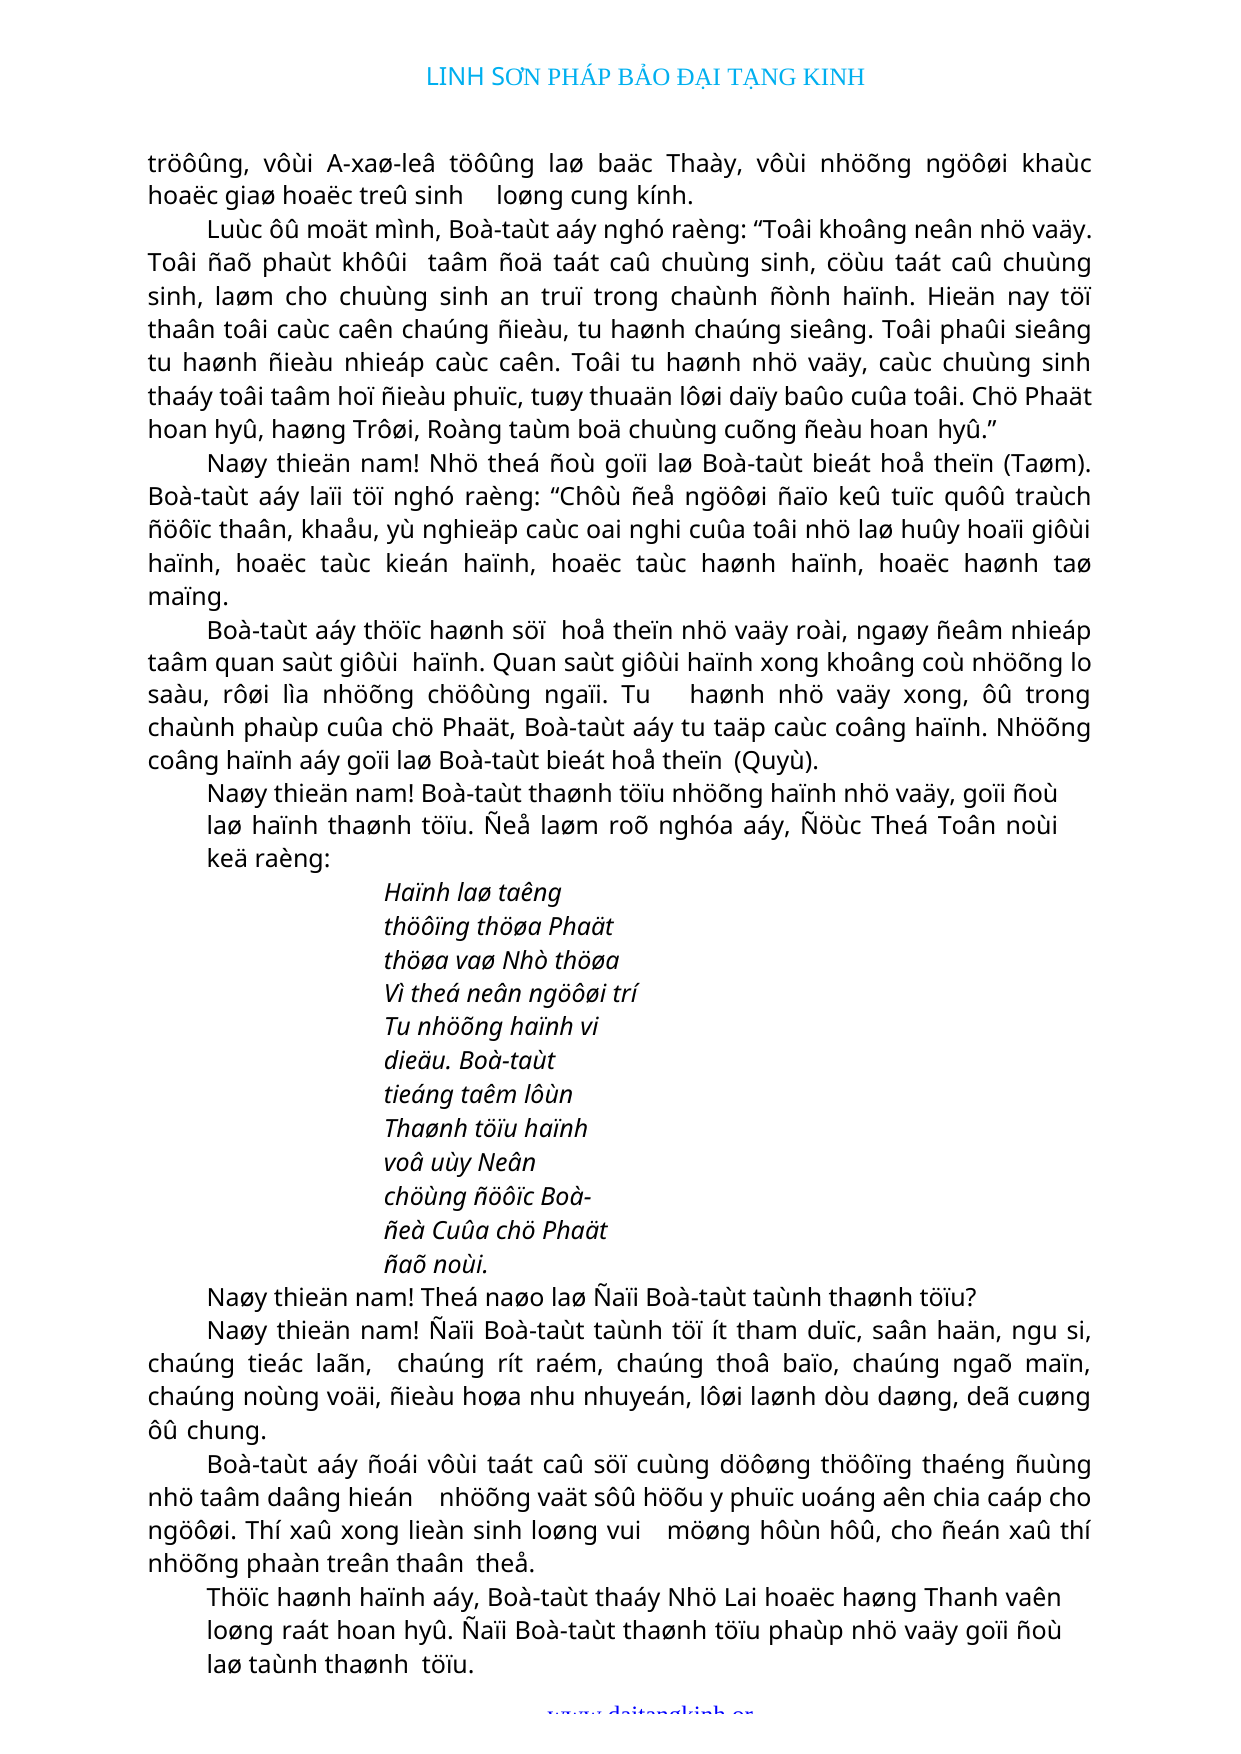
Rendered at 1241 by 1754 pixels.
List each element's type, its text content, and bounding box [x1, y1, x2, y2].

text Luùc ôû moät mình, Boà-taùt aáy nghó raèng: “Toâi khoâng neân nhö vaäy. Toâi ñaõ phaùt khôûi taâm ñoä taát caû chuùng sinh, cöùu taát caû chuùng sinh, laøm cho chuùng sinh an truï trong chaùnh ñònh haïnh. Hieän nay töï thaân toâi caùc caên chaúng ñieàu, tu haønh chaúng sieâng. Toâi phaûi sieâng tu haønh ñieàu nhieáp caùc caên. Toâi tu haønh nhö vaäy, caùc chuùng sinh thaáy toâi taâm hoï ñieàu phuïc, tuøy thuaän lôøi daïy baûo cuûa toâi. Chö Phaät hoan hyû, haøng Trôøi, Roàng taùm boä chuùng cuõng ñeàu hoan hyû.” [147, 212, 1093, 446]
text Thöïc haønh haïnh aáy, Boà-taùt thaáy Nhö Lai hoaëc haøng Thanh vaên loøng raát hoan hyû. Ñaïi Boà-taùt thaønh töïu phaùp nhö vaäy goïi ñoù laø taùnh thaønh töïu. [206, 1580, 1063, 1680]
text Tu nhöõng haïnh vi dieäu. Boà-taùt tieáng taêm lôùn Thaønh töïu haïnh voâ uùy Neân chöùng ñöôïc Boà-ñeà Cuûa chö Phaät ñaõ noùi. [384, 1008, 625, 1281]
text Naøy thieän nam! Theá naøo laø Ñaïi Boà-taùt taùnh thaønh töïu? [206, 1281, 1105, 1313]
text tröôûng, vôùi A-xaø-leâ töôûng laø baäc Thaày, vôùi nhöõng ngöôøi khaùc hoaëc giaø hoaëc treû sinh loøng cung kính. [147, 145, 1093, 212]
text Naøy thieän nam! Nhö theá ñoù goïi laø Boà-taùt bieát hoå theïn (Taøm). Boà-taùt aáy laïi töï nghó raèng: “Chôù ñeå ngöôøi ñaïo keû tuïc quôû traùch ñöôïc thaân, khaåu, yù nghieäp caùc oai nghi cuûa toâi nhö laø huûy hoaïi giôùi haïnh, hoaëc taùc kieán haïnh, hoaëc taùc haønh haïnh, hoaëc haønh taø maïng. [147, 446, 1093, 613]
text Haïnh laø taêng thöôïng thöøa Phaät thöøa vaø Nhò thöøa [384, 874, 653, 977]
text Boà-taùt aáy thöïc haønh söï hoå theïn nhö vaäy roài, ngaøy ñeâm nhieáp taâm quan saùt giôùi haïnh. Quan saùt giôùi haïnh xong khoâng coù nhöõng lo saàu, rôøi lìa nhöõng chöôùng ngaïi. Tu haønh nhö vaäy xong, ôû trong chaùnh phaùp cuûa chö Phaät, Boà-taùt aáy tu taäp caùc coâng haïnh. Nhöõng coâng haïnh aáy goïi laø Boà-taùt bieát hoå theïn (Quyù). [147, 613, 1093, 777]
text Naøy thieän nam! Boà-taùt thaønh töïu nhöõng haïnh nhö vaäy, goïi ñoù laø haïnh thaønh töïu. Ñeå laøm roõ nghóa aáy, Ñöùc Theá Toân noùi keä raèng: [206, 777, 1059, 874]
text Vì theá neân ngöôøi trí [384, 977, 1105, 1008]
text Boà-taùt aáy ñoái vôùi taát caû söï cuùng döôøng thöôïng thaéng ñuùng nhö taâm daâng hieán nhöõng vaät sôû höõu y phuïc uoáng aên chia caáp cho ngöôøi. Thí xaû xong lieàn sinh loøng vui möøng hôùn hôû, cho ñeán xaû thí nhöõng phaàn treân thaân theå. [147, 1446, 1093, 1580]
text Naøy thieän nam! Ñaïi Boà-taùt taùnh töï ít tham duïc, saân haän, ngu si, chaúng tieác laãn, chaúng rít raém, chaúng thoâ baïo, chaúng ngaõ maïn, chaúng noùng voäi, ñieàu hoøa nhu nhuyeán, lôøi laønh dòu daøng, deã cuøng ôû chung. [147, 1313, 1093, 1446]
